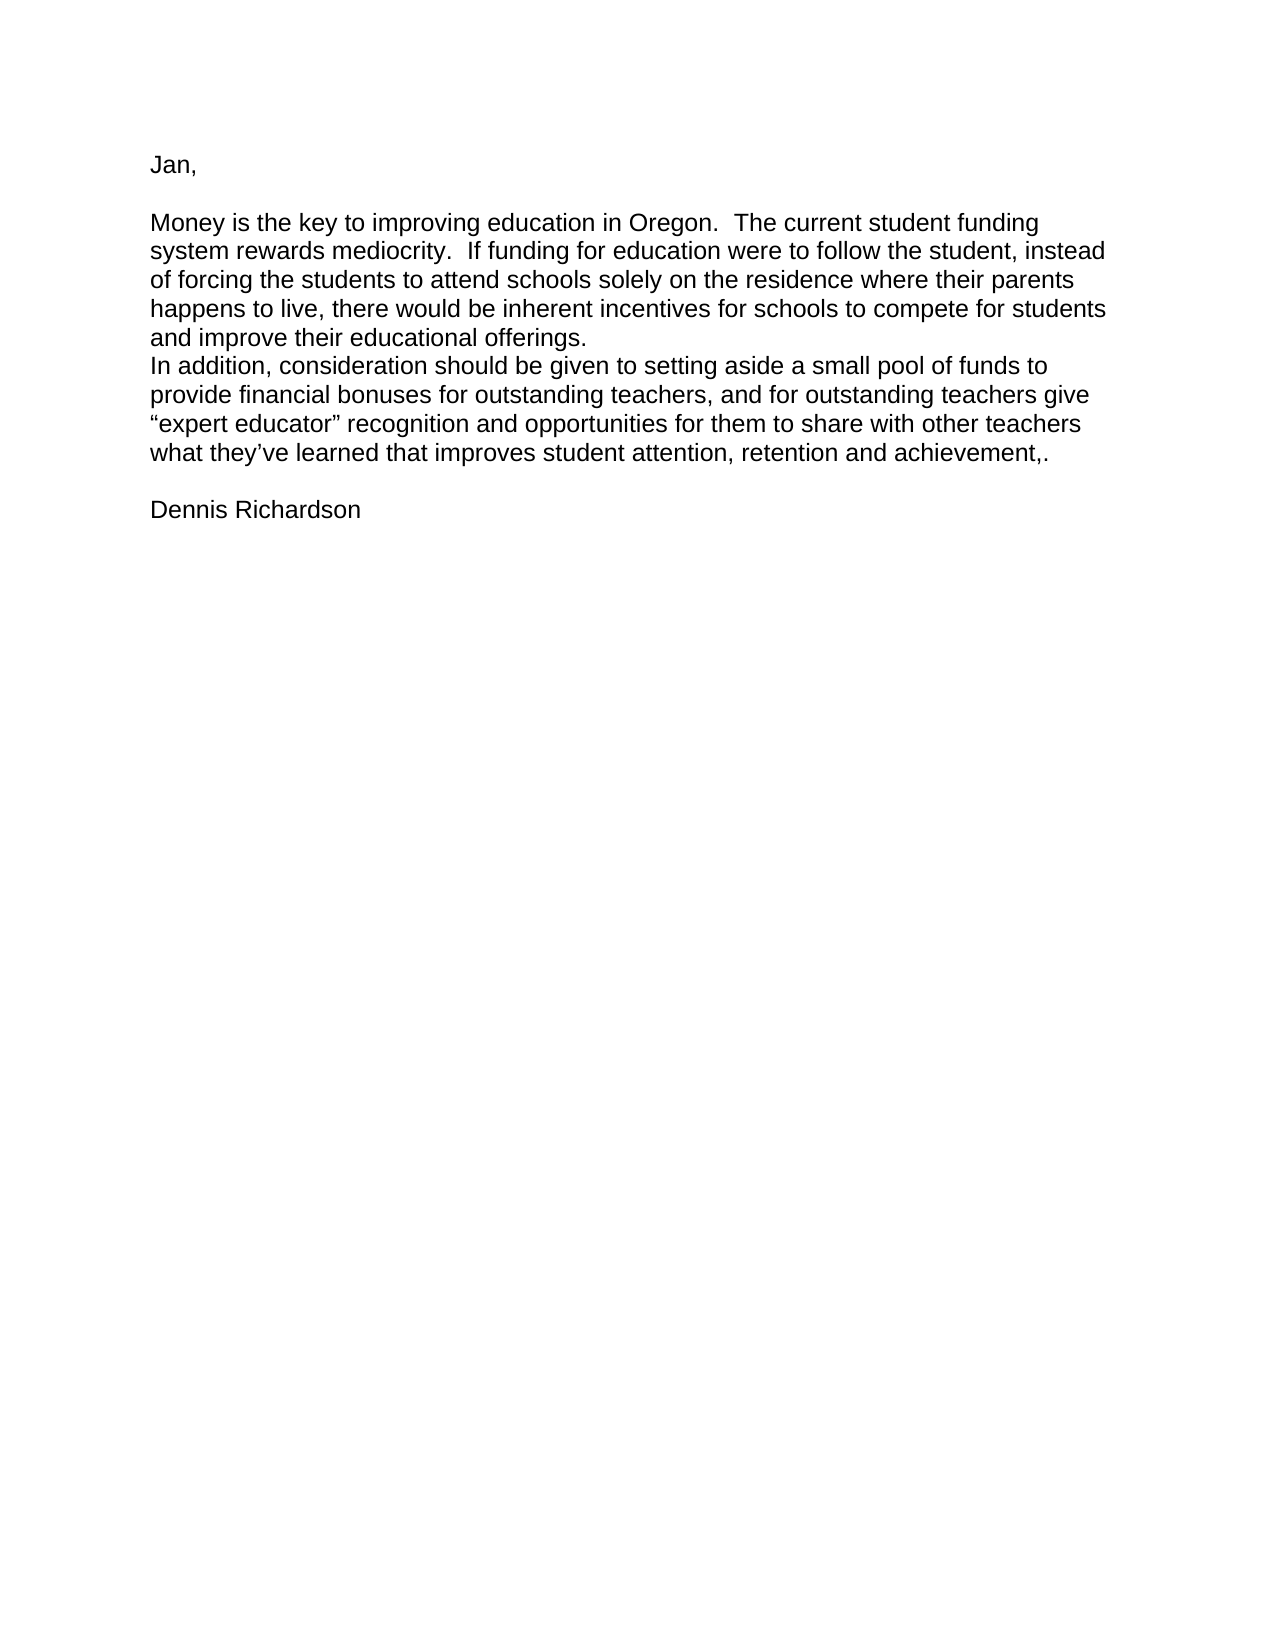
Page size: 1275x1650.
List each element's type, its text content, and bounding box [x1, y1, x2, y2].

text In addition, consideration should be given to setting aside a small pool of funds to provide financial bonuses for outstanding teachers, and for outstanding teachers give “expert educator” recognition and opportunities for them to share with other teachers what they’ve learned that improves student attention, retention and achievement,. [150, 351, 1125, 466]
text Dennis Richardson [150, 495, 1125, 524]
text Jan, [150, 150, 1125, 179]
text Money is the key to improving education in Oregon. The current student funding system rewards mediocrity. If funding for education were to follow the student, instead of forcing the students to attend schools solely on the residence where their parents happens to live, there would be inherent incentives for schools to compete for students and improve their educational offerings. [150, 207, 1125, 351]
